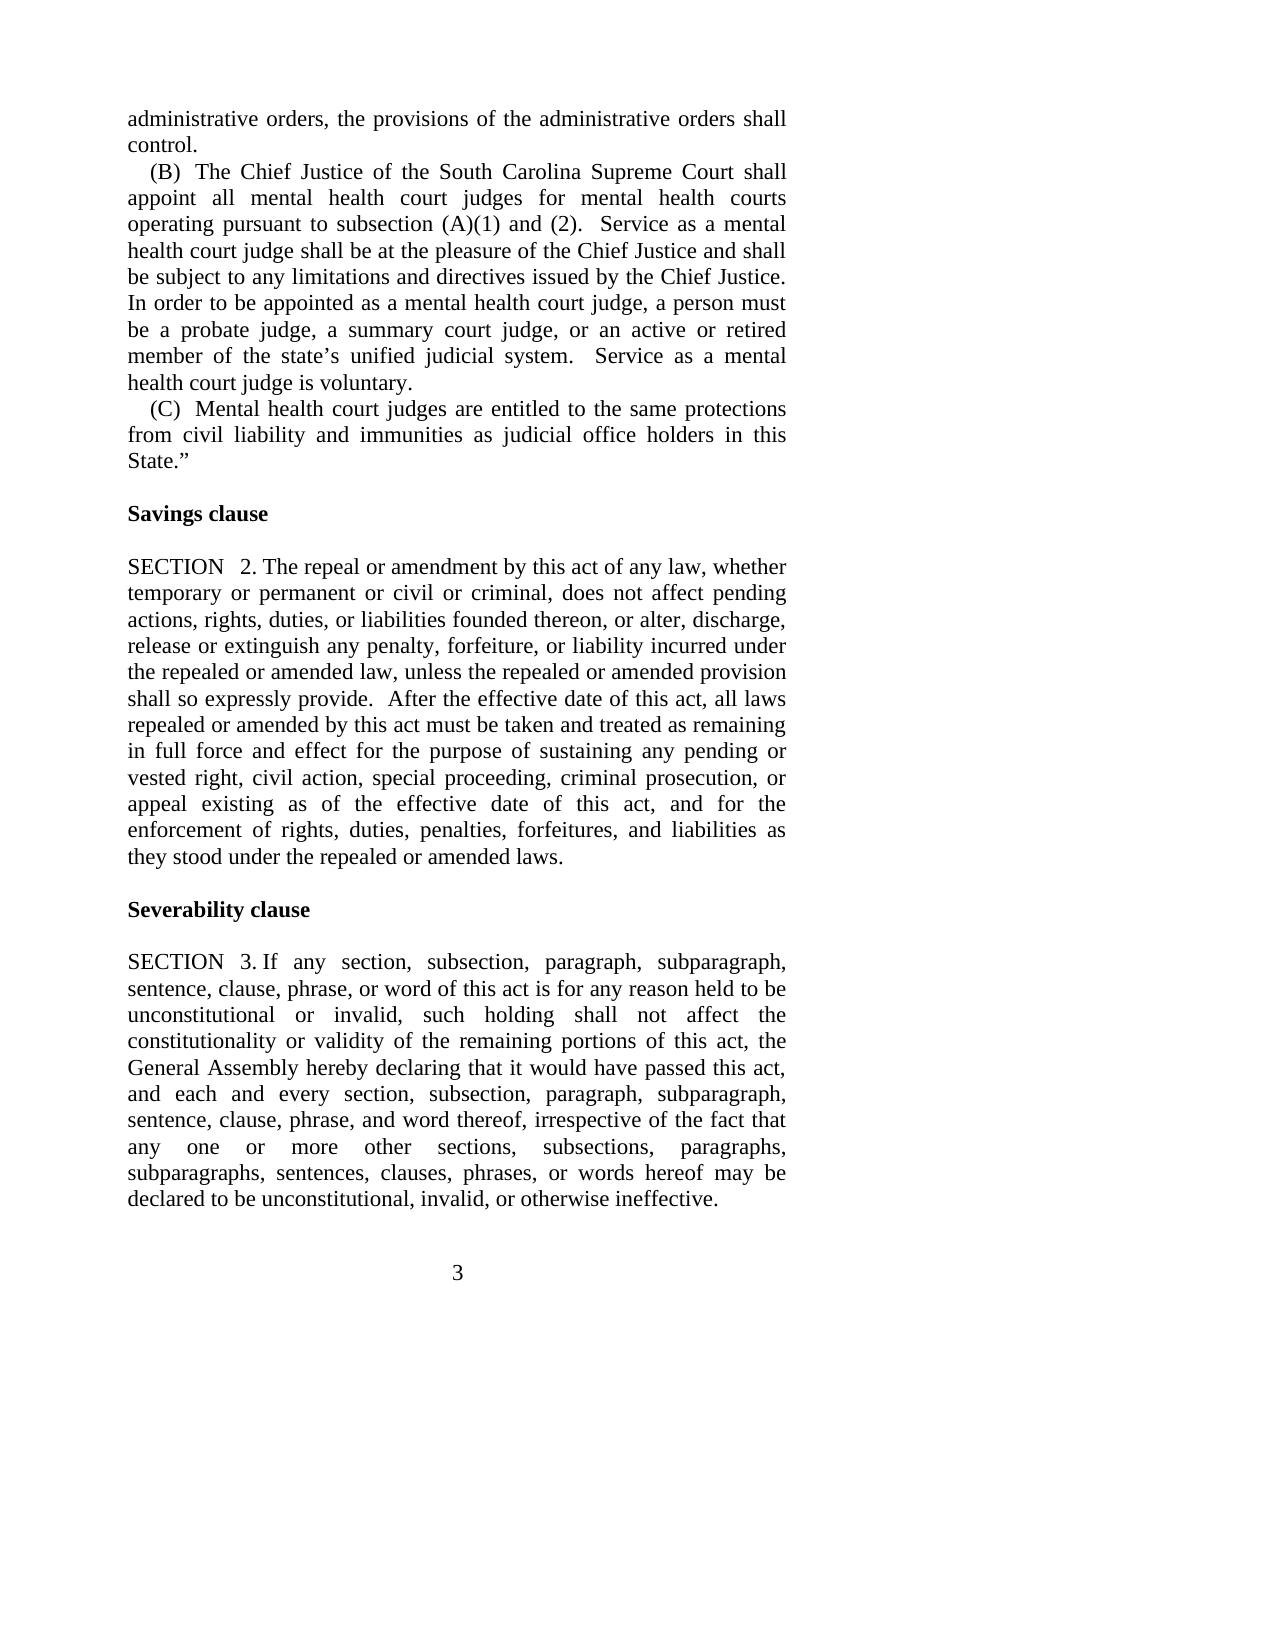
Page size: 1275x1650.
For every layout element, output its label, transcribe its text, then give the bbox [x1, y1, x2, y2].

text Severability clause [127, 896, 787, 922]
text (C) Mental health court judges are entitled to the same protections from civil liability and immunities as judicial office holders in this State.” [127, 395, 787, 474]
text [127, 105, 787, 158]
text Savings clause [127, 500, 787, 527]
text SECTION 3. If any section, subsection, paragraph, subparagraph, sentence, clause, phrase, or word of this act is for any reason held to be unconstitutional or invalid, such holding shall not affect the constitutionality or validity of the remaining portions of this act, the General Assembly hereby declaring that it would have passed this act, and each and every section, subsection, paragraph, subparagraph, sentence, clause, phrase, and word thereof, irrespective of the fact that any one or more other sections, subsections, paragraphs, subparagraphs, sentences, clauses, phrases, or words hereof may be declared to be unconstitutional, invalid, or otherwise ineffective. [127, 948, 787, 1212]
text SECTION 2. The repeal or amendment by this act of any law, whether temporary or permanent or civil or criminal, does not affect pending actions, rights, duties, or liabilities founded thereon, or alter, discharge, release or extinguish any penalty, forfeiture, or liability incurred under the repealed or amended law, unless the repealed or amended provision shall so expressly provide. After the effective date of this act, all laws repealed or amended by this act must be taken and treated as remaining in full force and effect for the purpose of sustaining any pending or vested right, civil action, special proceeding, criminal prosecution, or appeal existing as of the effective date of this act, and for the enforcement of rights, duties, penalties, forfeitures, and liabilities as they stood under the repealed or amended laws. [127, 553, 787, 869]
text (B) The Chief Justice of the South Carolina Supreme Court shall appoint all mental health court judges for mental health courts operating pursuant to subsection (A)(1) and (2). Service as a mental health court judge shall be at the pleasure of the Chief Justice and shall be subject to any limitations and directives issued by the Chief Justice. In order to be appointed as a mental health court judge, a person must be a probate judge, a summary court judge, or an active or retired member of the state’s unified judicial system. Service as a mental health court judge is voluntary. [127, 158, 787, 395]
